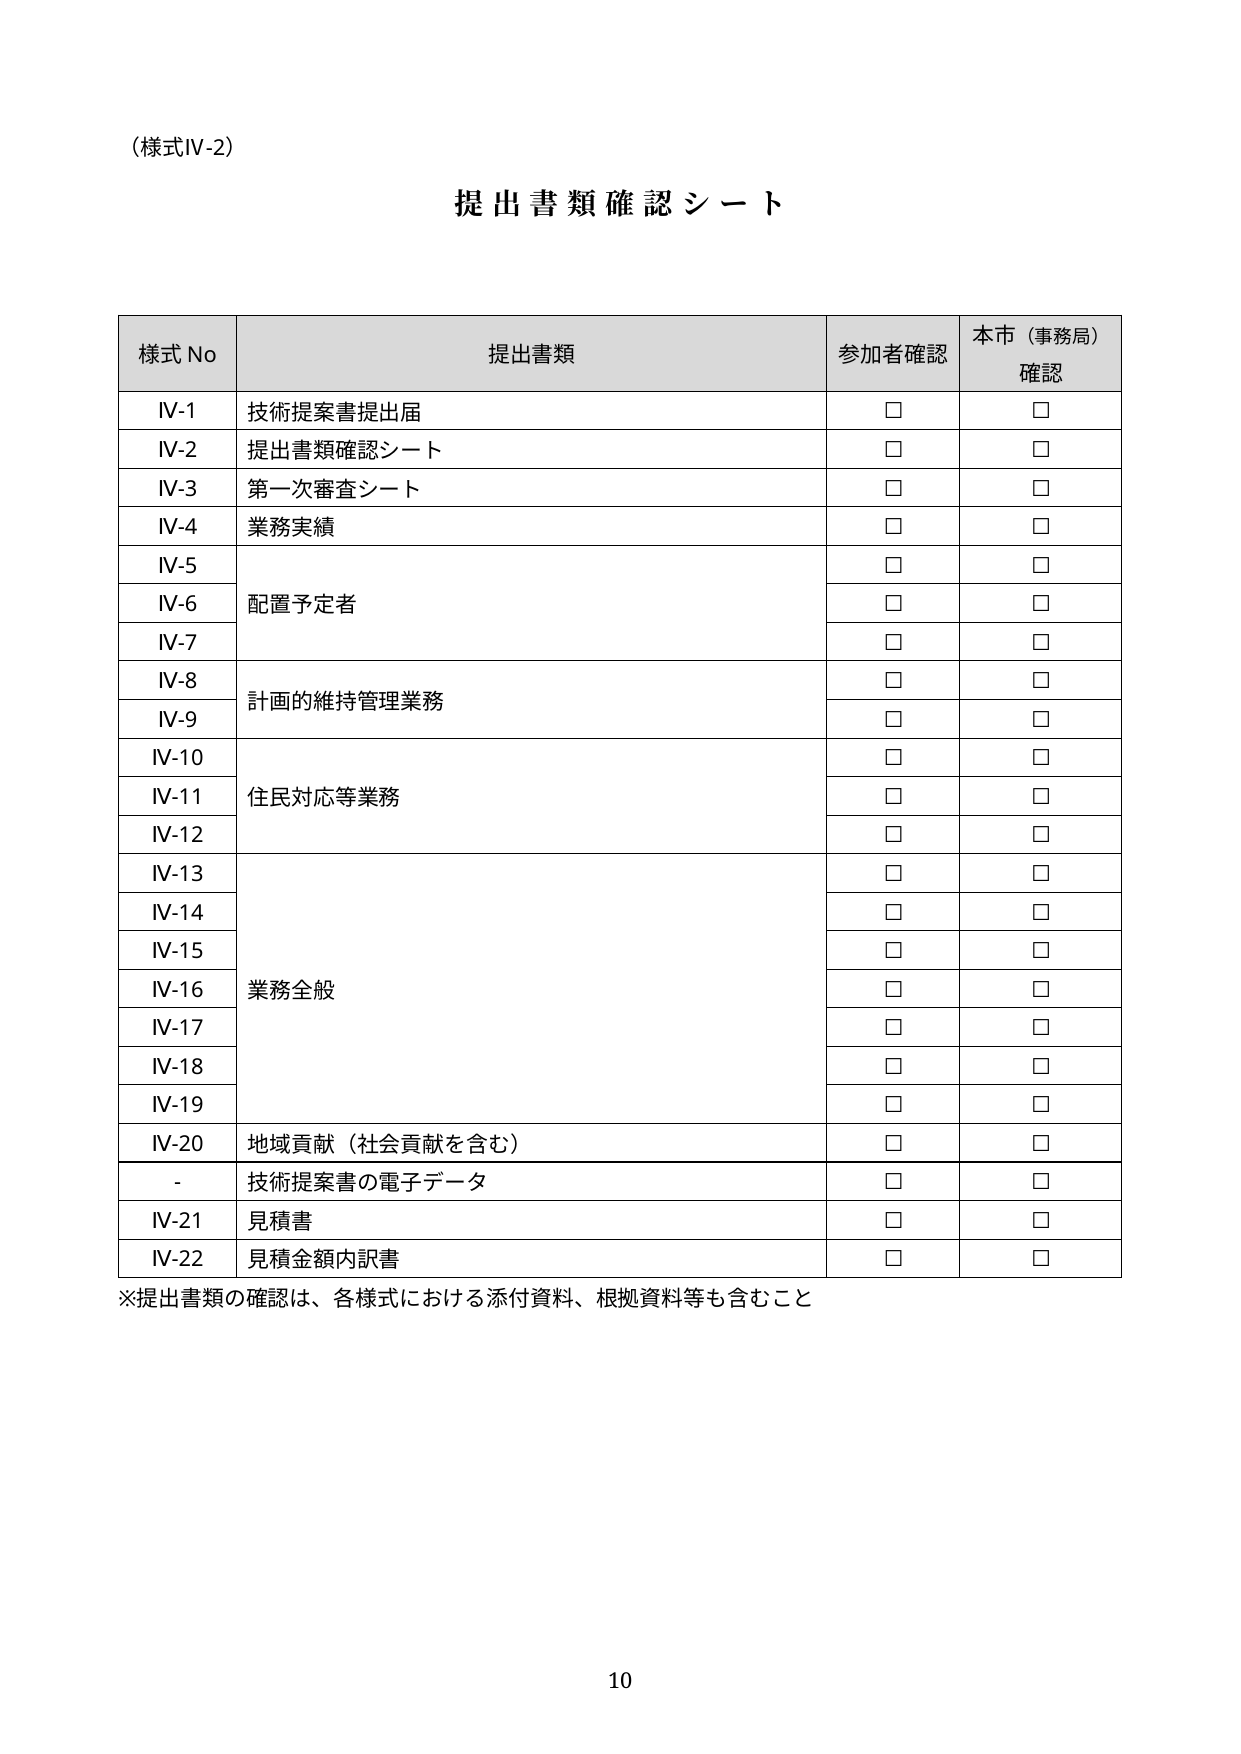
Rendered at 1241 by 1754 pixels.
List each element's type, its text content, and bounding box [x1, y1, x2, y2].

table_header 参加者確認 [827, 316, 959, 391]
table_cell Ⅳ-1 [119, 392, 236, 429]
table_cell Ⅳ-20 [119, 1124, 236, 1161]
table_cell - [119, 1163, 236, 1200]
table_cell Ⅳ-21 [119, 1201, 236, 1238]
table_cell Ⅳ-18 [119, 1047, 236, 1084]
table_cell Ⅳ-7 [119, 623, 236, 660]
table_cell 計画的維持管理業務 [237, 661, 826, 737]
table_cell 業務実績 [237, 507, 826, 545]
table_cell Ⅳ-2 [119, 430, 236, 468]
table_cell Ⅳ-9 [119, 700, 236, 737]
table_cell Ⅳ-19 [119, 1085, 236, 1123]
table_cell Ⅳ-17 [119, 1008, 236, 1046]
table_cell Ⅳ-16 [119, 970, 236, 1007]
table_cell Ⅳ-13 [119, 854, 236, 892]
table_cell Ⅳ-5 [119, 546, 236, 583]
table_cell 地域貢献（社会貢献を含む） [237, 1124, 826, 1161]
table_cell 見積金額内訳書 [237, 1240, 826, 1277]
table_cell Ⅳ-12 [119, 816, 236, 853]
table_cell Ⅳ-22 [119, 1240, 236, 1277]
table_header 様式No [119, 316, 236, 391]
table_cell Ⅳ-10 [119, 739, 236, 776]
table_cell 見積書 [237, 1201, 826, 1238]
table_cell 住民対応等業務 [237, 739, 826, 853]
text ※提出書類の確認は、各様式における添付資料、根拠資料等も含むこと [118, 1278, 1122, 1316]
table_header 提出書類 [237, 316, 826, 391]
table_cell Ⅳ-3 [119, 469, 236, 506]
text 提出書類確認シート [118, 164, 1122, 239]
table_cell Ⅳ-11 [119, 777, 236, 814]
table_cell 配置予定者 [237, 546, 826, 660]
text （様式Ⅳ-2） [118, 127, 1122, 164]
table_cell 技術提案書の電子データ [237, 1163, 826, 1200]
table_cell Ⅳ-15 [119, 931, 236, 969]
table_cell 技術提案書提出届 [237, 392, 826, 429]
table_cell Ⅳ-6 [119, 584, 236, 622]
table_cell Ⅳ-4 [119, 507, 236, 545]
table_cell Ⅳ-8 [119, 661, 236, 699]
table_cell 第一次審査シート [237, 469, 826, 506]
table_cell Ⅳ-14 [119, 893, 236, 930]
table_cell 提出書類確認シート [237, 430, 826, 468]
table_header 本市（事務局）確認 [960, 316, 1121, 391]
table_cell 業務全般 [237, 854, 826, 1123]
